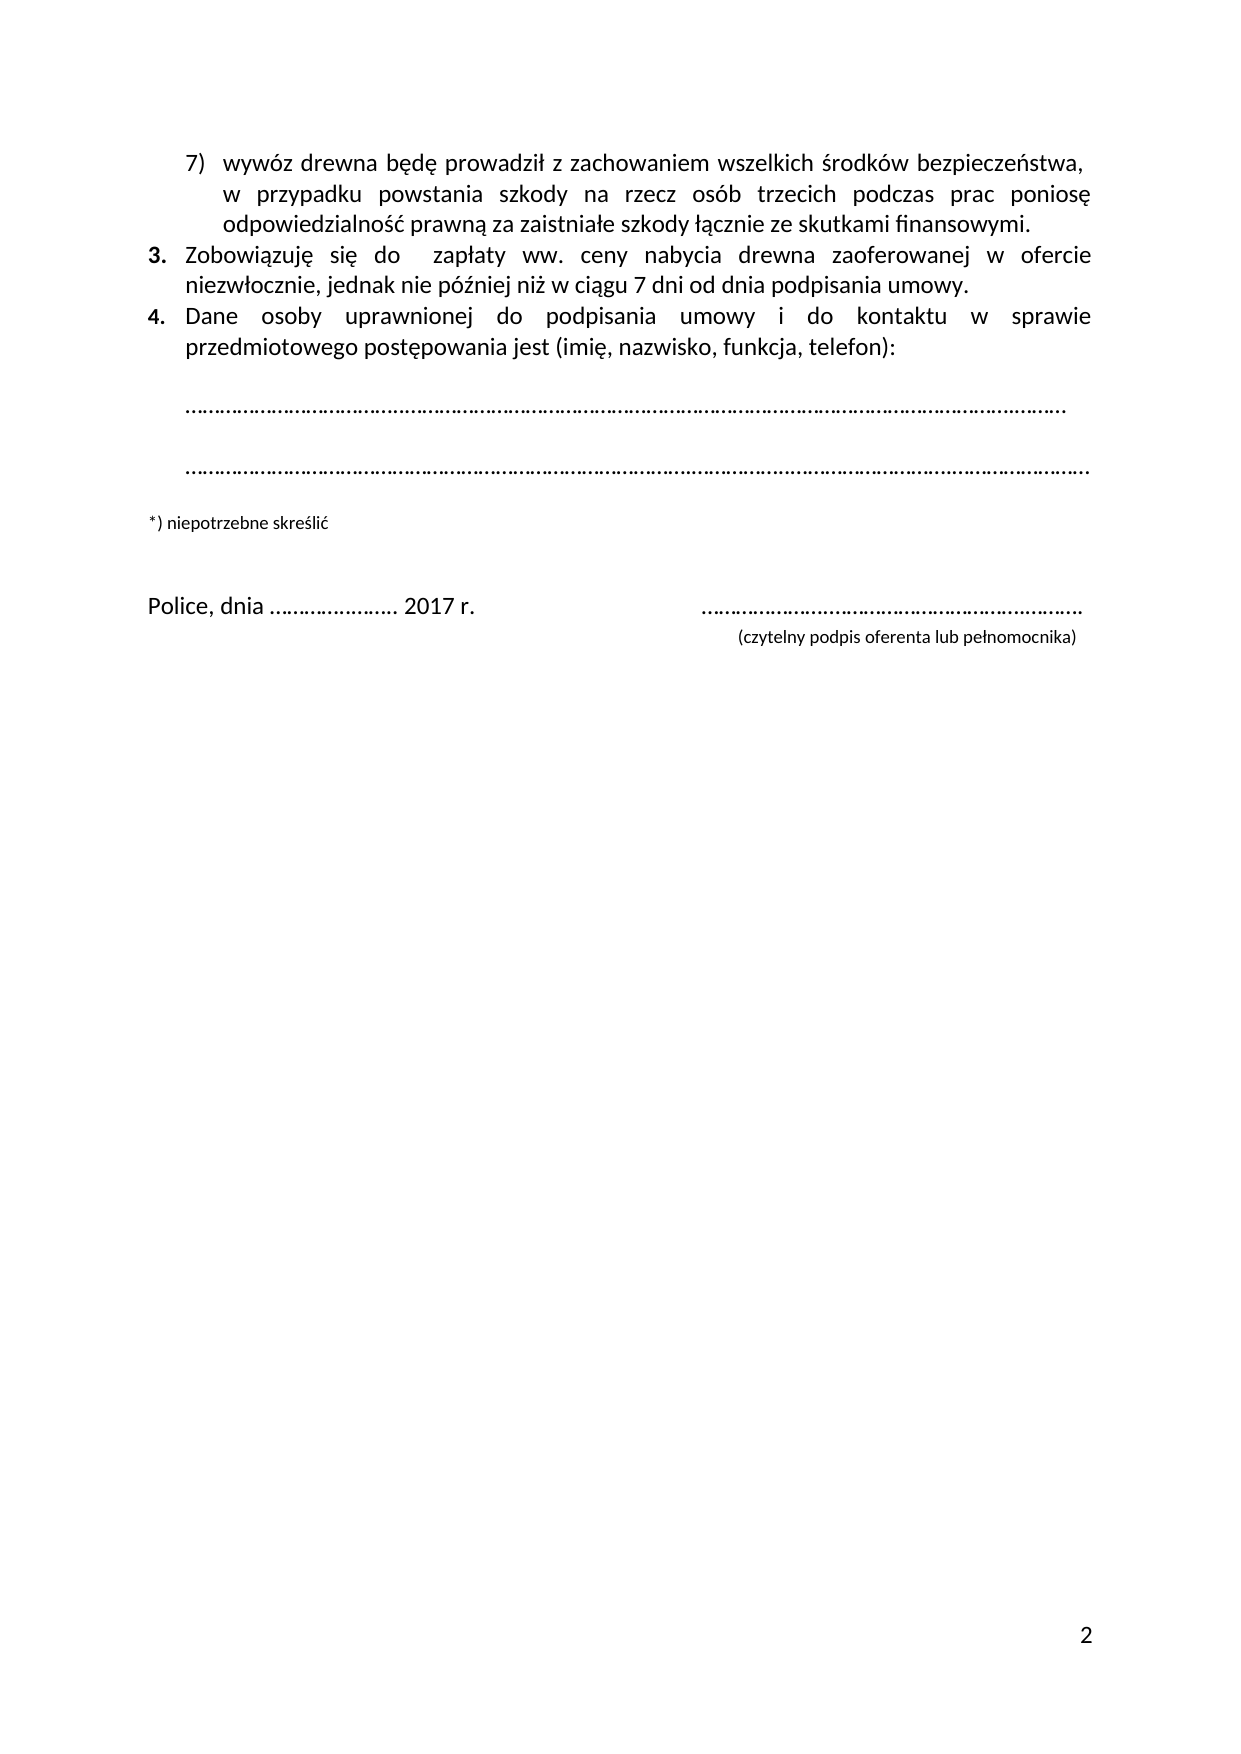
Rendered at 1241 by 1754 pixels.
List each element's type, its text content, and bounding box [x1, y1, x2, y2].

text *) niepotrzebne skreślić [148, 511, 1093, 534]
list wywóz drewna będę prowadził z zachowaniem wszelkich środków bezpieczeństwa, w przypadku powstania szkody na rzecz osób trzecich podczas prac poniosę odpowiedzialność prawną za zaistniałe szkody łącznie ze skutkami finansowymi. [185, 148, 1093, 239]
text …………………………………………………………………………….……………..……………………….…………………… [185, 450, 1093, 481]
text ………………………………..…………………………………………………………………………………………….……… [185, 389, 1093, 420]
list Dane osoby uprawnionej do podpisania umowy i do kontaktu w sprawie przedmiotowego postępowania jest (imię, nazwisko, funkcja, telefon): [148, 300, 1093, 361]
text (czytelny podpis oferenta lub pełnomocnika) [738, 625, 1093, 648]
list Zobowiązuję się do zapłaty ww. ceny nabycia drewna zaoferowanej w ofercie niezwłocznie, jednak nie później niż w ciągu 7 dni od dnia podpisania umowy. [148, 239, 1093, 300]
text Police, dnia …………..…….. 2017 r. ………………….…………………………….………. [148, 590, 1093, 621]
